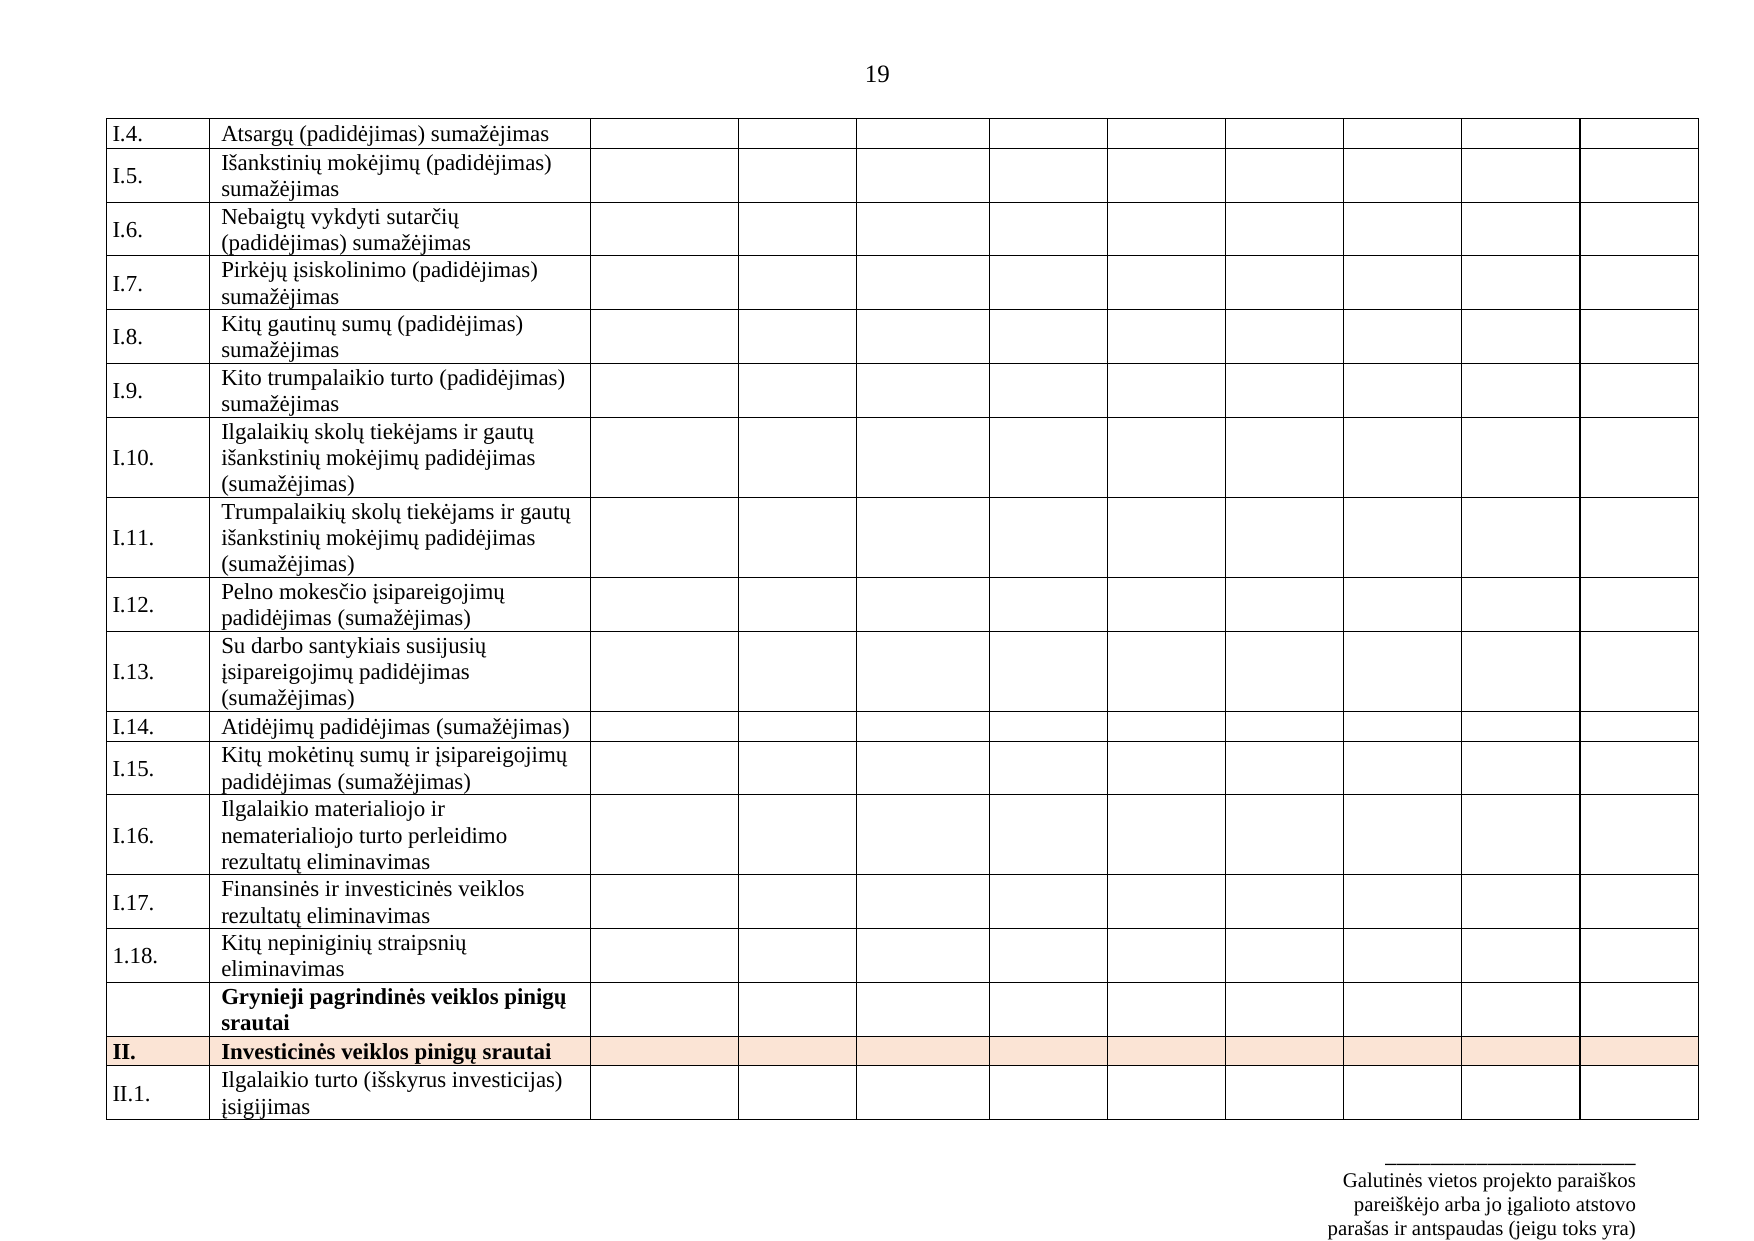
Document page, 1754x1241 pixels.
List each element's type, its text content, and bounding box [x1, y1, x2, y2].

table_cell II. [107, 1037, 209, 1065]
table_cell [857, 712, 989, 741]
table_cell [591, 203, 738, 255]
table_cell [1581, 712, 1698, 741]
table_cell [591, 929, 738, 982]
table_cell [1344, 1037, 1461, 1065]
table_cell [1108, 498, 1225, 577]
table_cell [857, 149, 989, 202]
table_cell [1462, 632, 1579, 711]
table_cell [1344, 983, 1461, 1036]
table_cell I.11. [107, 498, 209, 577]
table_cell [990, 203, 1107, 255]
table_cell [857, 742, 989, 794]
table_cell [739, 632, 856, 711]
table_cell II.1. [107, 1066, 209, 1119]
table_cell [1226, 203, 1343, 255]
table_cell Trumpalaikių skolų tiekėjams ir gautų išankstinių mokėjimų padidėjimas (sumažėjimas) [210, 498, 590, 577]
table_cell [990, 310, 1107, 363]
table_cell [1108, 1066, 1225, 1119]
table_cell [990, 632, 1107, 711]
table_cell [857, 632, 989, 711]
table_cell [591, 418, 738, 497]
table_cell [857, 310, 989, 363]
table_cell [1344, 203, 1461, 255]
table_cell [739, 310, 856, 363]
table_cell [990, 418, 1107, 497]
table_cell [739, 1037, 856, 1065]
table_cell [591, 364, 738, 417]
table_cell Kitų mokėtinų sumų ir įsipareigojimų padidėjimas (sumažėjimas) [210, 742, 590, 794]
table_cell [990, 929, 1107, 982]
table_cell [591, 149, 738, 202]
table_cell [1108, 364, 1225, 417]
table_cell [591, 310, 738, 363]
table_cell [1462, 712, 1579, 741]
table_cell [1344, 310, 1461, 363]
table_cell I.8. [107, 310, 209, 363]
table_cell [591, 498, 738, 577]
table_cell Atidėjimų padidėjimas (sumažėjimas) [210, 712, 590, 741]
table_cell [739, 203, 856, 255]
table_cell [1108, 875, 1225, 928]
table_cell I.13. [107, 632, 209, 711]
table_cell [1344, 875, 1461, 928]
table_cell [1226, 929, 1343, 982]
table_cell [1344, 1066, 1461, 1119]
table_cell [591, 1066, 738, 1119]
table_cell Kito trumpalaikio turto (padidėjimas) sumažėjimas [210, 364, 590, 417]
table_cell I.10. [107, 418, 209, 497]
table_cell [107, 983, 209, 1036]
table_cell [857, 929, 989, 982]
table_cell [1226, 256, 1343, 309]
table_cell [1462, 364, 1579, 417]
table_cell [739, 983, 856, 1036]
table_cell [990, 364, 1107, 417]
table_cell I.9. [107, 364, 209, 417]
table_cell [1226, 310, 1343, 363]
table_cell [857, 795, 989, 874]
table_cell I.17. [107, 875, 209, 928]
table_cell I.4. [107, 119, 209, 148]
table_cell [990, 1037, 1107, 1065]
table_cell [857, 578, 989, 631]
table_cell [1344, 578, 1461, 631]
table_cell [1581, 983, 1698, 1036]
table_cell [1226, 149, 1343, 202]
table_cell [1108, 632, 1225, 711]
table_cell [990, 498, 1107, 577]
table_cell [1226, 578, 1343, 631]
table_cell [1108, 712, 1225, 741]
table_cell [739, 418, 856, 497]
table_cell [990, 149, 1107, 202]
table_cell [1344, 632, 1461, 711]
table_cell [1226, 632, 1343, 711]
table_cell [1108, 418, 1225, 497]
table_cell [1581, 742, 1698, 794]
table_cell [990, 119, 1107, 148]
table_cell [1462, 795, 1579, 874]
table_cell [1581, 1037, 1698, 1065]
table_cell [1344, 149, 1461, 202]
table_cell Kitų gautinų sumų (padidėjimas) sumažėjimas [210, 310, 590, 363]
table_cell [591, 578, 738, 631]
table_cell Pelno mokesčio įsipareigojimų padidėjimas (sumažėjimas) [210, 578, 590, 631]
table_cell [591, 712, 738, 741]
table_cell [990, 256, 1107, 309]
table_cell I.15. [107, 742, 209, 794]
table_cell [1108, 742, 1225, 794]
table_cell I.6. [107, 203, 209, 255]
table_cell [1462, 149, 1579, 202]
table_cell [1108, 149, 1225, 202]
table_cell [1462, 310, 1579, 363]
table_cell [990, 578, 1107, 631]
table_cell [739, 929, 856, 982]
table_cell [1344, 712, 1461, 741]
table_cell [591, 983, 738, 1036]
table_cell [1581, 1066, 1698, 1119]
table_cell [1226, 795, 1343, 874]
table_cell [591, 632, 738, 711]
table_cell [1108, 203, 1225, 255]
table_cell [1462, 119, 1579, 148]
table_cell Finansinės ir investicinės veiklos rezultatų eliminavimas [210, 875, 590, 928]
table_cell [857, 256, 989, 309]
table_cell Pirkėjų įsiskolinimo (padidėjimas) sumažėjimas [210, 256, 590, 309]
table_cell [1581, 632, 1698, 711]
table_cell [739, 364, 856, 417]
table_cell [1581, 578, 1698, 631]
table_cell [591, 875, 738, 928]
table_cell [1226, 498, 1343, 577]
table_cell [1462, 578, 1579, 631]
table_cell [1462, 929, 1579, 982]
table_cell [857, 875, 989, 928]
table_cell [857, 418, 989, 497]
table_cell [857, 1066, 989, 1119]
table_cell Grynieji pagrindinės veiklos pinigų srautai [210, 983, 590, 1036]
table_cell [1581, 203, 1698, 255]
table_cell [739, 795, 856, 874]
table_cell Nebaigtų vykdyti sutarčių (padidėjimas) sumažėjimas [210, 203, 590, 255]
table_cell [1462, 256, 1579, 309]
table_cell [990, 742, 1107, 794]
table_cell [739, 498, 856, 577]
table_cell [857, 203, 989, 255]
table_cell [1462, 875, 1579, 928]
table_cell Su darbo santykiais susijusių įsipareigojimų padidėjimas (sumažėjimas) [210, 632, 590, 711]
table_cell [857, 119, 989, 148]
table_cell [1462, 742, 1579, 794]
table_cell [1462, 983, 1579, 1036]
table_cell [857, 364, 989, 417]
table_cell [1462, 1037, 1579, 1065]
table_cell [1344, 256, 1461, 309]
table_cell [1108, 983, 1225, 1036]
table_cell I.14. [107, 712, 209, 741]
table_cell [857, 498, 989, 577]
table_cell [1344, 119, 1461, 148]
table_cell [1108, 119, 1225, 148]
table_cell [1581, 149, 1698, 202]
table_cell [1108, 256, 1225, 309]
table_cell [1462, 498, 1579, 577]
table_cell [857, 1037, 989, 1065]
table_cell [1344, 364, 1461, 417]
table_cell [739, 1066, 856, 1119]
table_cell Ilgalaikio materialiojo ir nematerialiojo turto perleidimo rezultatų eliminavimas [210, 795, 590, 874]
table_cell [591, 119, 738, 148]
table_cell [739, 742, 856, 794]
table_cell [1344, 929, 1461, 982]
table_cell [990, 712, 1107, 741]
table_cell [1226, 119, 1343, 148]
table_cell [1344, 418, 1461, 497]
table_cell [1226, 1037, 1343, 1065]
table_cell [1226, 875, 1343, 928]
table_cell Investicinės veiklos pinigų srautai [210, 1037, 590, 1065]
table_cell [1581, 418, 1698, 497]
table_cell [739, 256, 856, 309]
table_cell [1108, 578, 1225, 631]
table_cell [739, 875, 856, 928]
table_cell [739, 712, 856, 741]
table_cell [591, 742, 738, 794]
table_cell [1108, 1037, 1225, 1065]
table_cell Atsargų (padidėjimas) sumažėjimas [210, 119, 590, 148]
table_cell [1462, 203, 1579, 255]
table_cell [1581, 256, 1698, 309]
table_cell I.5. [107, 149, 209, 202]
table_cell [1226, 983, 1343, 1036]
table_cell [1344, 795, 1461, 874]
table_cell [739, 149, 856, 202]
table_cell [1581, 119, 1698, 148]
table_cell [857, 983, 989, 1036]
table_cell [1462, 1066, 1579, 1119]
table_cell [591, 1037, 738, 1065]
table_cell [1226, 418, 1343, 497]
table_cell [1462, 418, 1579, 497]
table_cell [591, 795, 738, 874]
table_cell [1581, 310, 1698, 363]
table_cell Kitų nepiniginių straipsnių eliminavimas [210, 929, 590, 982]
table_cell [739, 119, 856, 148]
table_cell [990, 983, 1107, 1036]
table_cell I.7. [107, 256, 209, 309]
table_cell [1226, 742, 1343, 794]
table_cell Ilgalaikių skolų tiekėjams ir gautų išankstinių mokėjimų padidėjimas (sumažėjimas) [210, 418, 590, 497]
table_cell I.12. [107, 578, 209, 631]
table_cell [739, 578, 856, 631]
table_cell [1226, 364, 1343, 417]
table_cell [990, 795, 1107, 874]
table_cell [1108, 310, 1225, 363]
table_cell [1344, 742, 1461, 794]
table_cell [1581, 364, 1698, 417]
table_cell [1581, 929, 1698, 982]
table_cell Išankstinių mokėjimų (padidėjimas) sumažėjimas [210, 149, 590, 202]
table_cell [990, 1066, 1107, 1119]
table_cell Ilgalaikio turto (išskyrus investicijas) įsigijimas [210, 1066, 590, 1119]
table_cell [1581, 498, 1698, 577]
table_cell [1108, 795, 1225, 874]
table_cell 1.18. [107, 929, 209, 982]
table_cell I.16. [107, 795, 209, 874]
table_cell [1581, 875, 1698, 928]
table_cell [1344, 498, 1461, 577]
table_cell [591, 256, 738, 309]
table_cell [1581, 795, 1698, 874]
table_cell [1226, 1066, 1343, 1119]
table_cell [990, 875, 1107, 928]
table_cell [1226, 712, 1343, 741]
table_cell [1108, 929, 1225, 982]
